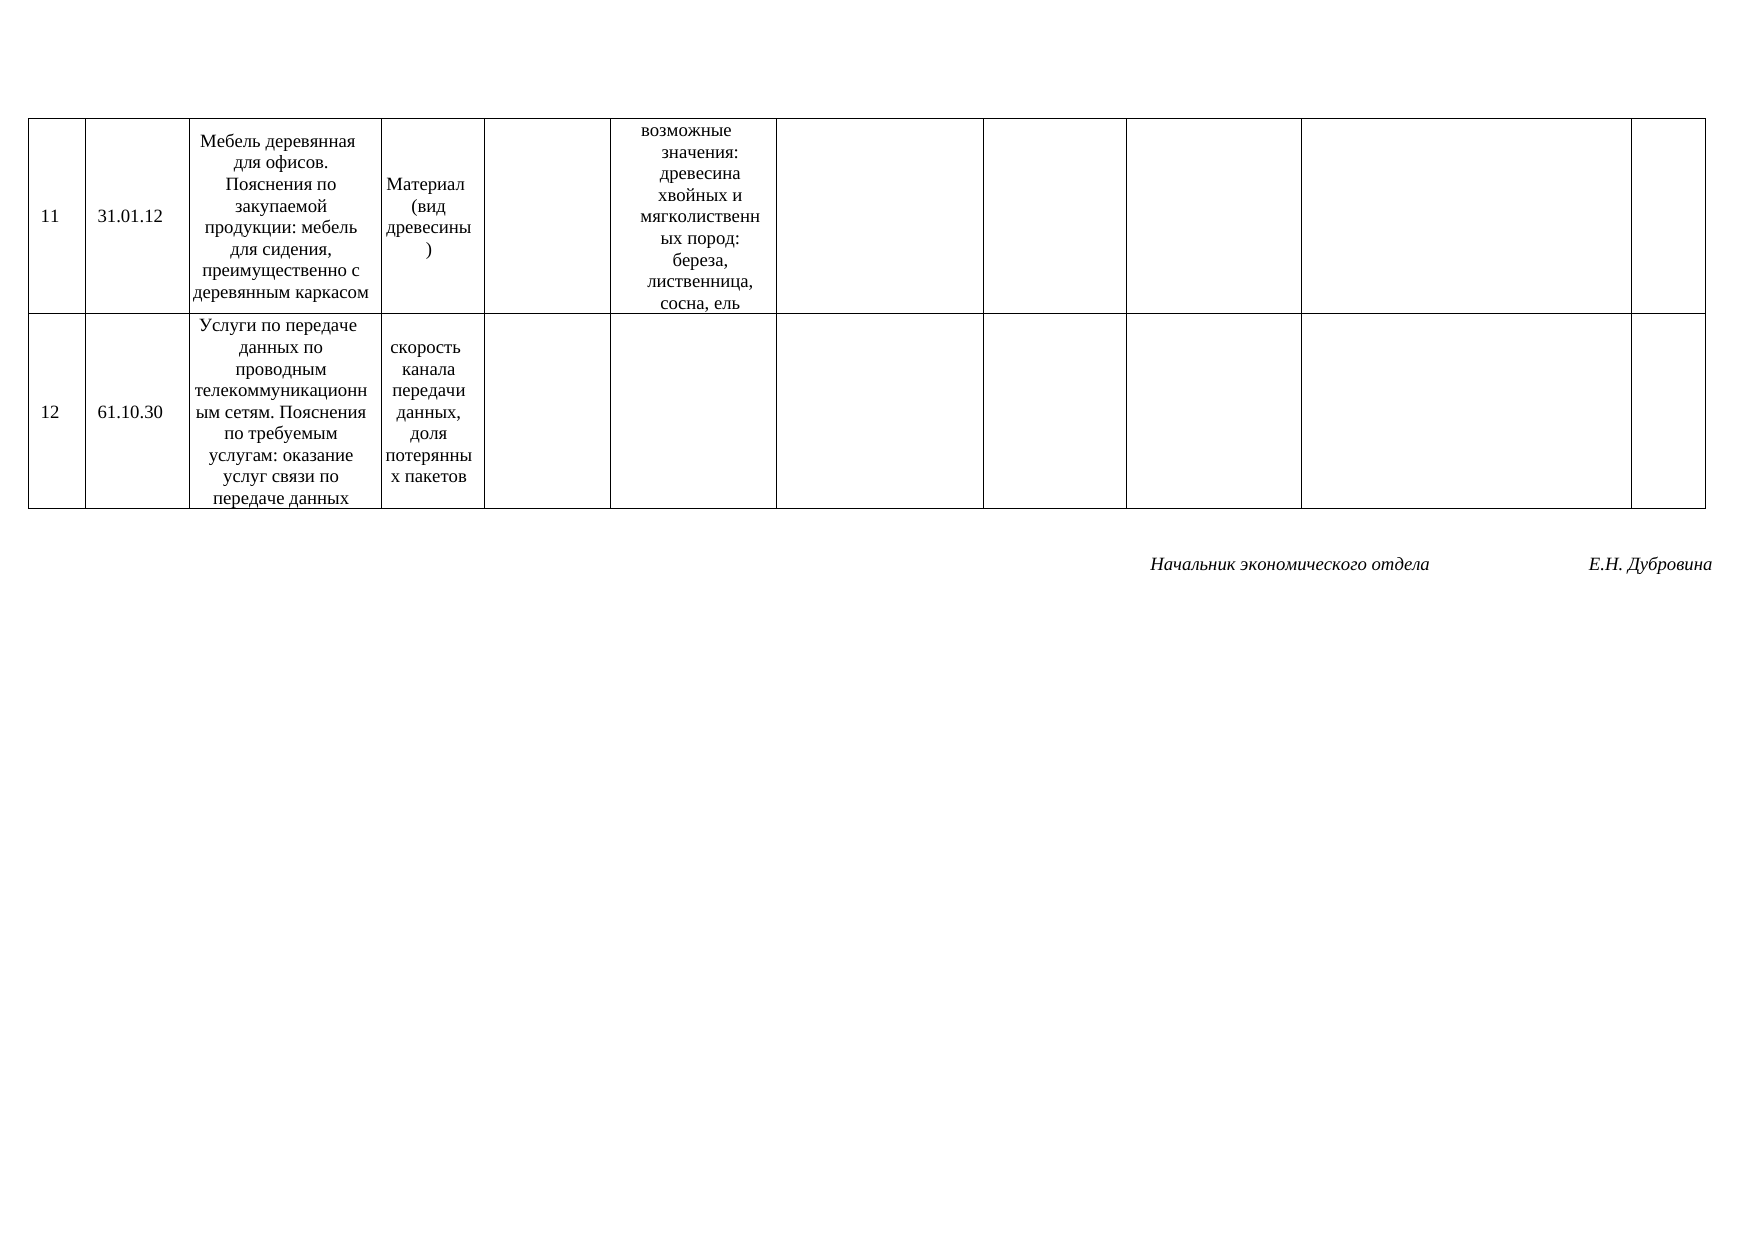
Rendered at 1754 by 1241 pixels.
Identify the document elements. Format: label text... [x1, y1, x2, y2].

table_cell Услуги по передаче данных по проводным телекоммуникационным сетям. Пояснения по требуемым услугам: оказание услуг связи по передаче данных [190, 314, 381, 508]
table_cell [1302, 119, 1631, 313]
table_cell [777, 314, 983, 508]
table_cell 31.01.12 [86, 119, 189, 313]
text Начальник экономического отдела Е.Н. Дубровина [15, 552, 1713, 574]
table_cell Мебель деревянная для офисов. Пояснения по закупаемой продукции: мебель для сидения, преимущественно с деревянным каркасом [190, 119, 381, 313]
table_cell [611, 314, 776, 508]
table_cell [984, 314, 1126, 508]
table_cell 11 [29, 119, 85, 313]
table_cell [1632, 314, 1705, 508]
table_cell [1127, 314, 1301, 508]
table_cell [777, 119, 983, 313]
table_cell [984, 119, 1126, 313]
table_cell 12 [29, 314, 85, 508]
table_cell 61.10.30 [86, 314, 189, 508]
table_cell скорость канала передачи данных, доля потерянных пакетов [382, 314, 484, 508]
table_cell [1632, 119, 1705, 313]
table_cell Материал (вид древесины) [382, 119, 484, 313]
table_cell [1127, 119, 1301, 313]
table_cell [1302, 314, 1631, 508]
table_cell [485, 314, 610, 508]
table_cell [485, 119, 610, 313]
table_cell возможные значения: древесина хвойных и мягколиственных пород: береза, лиственница, сосна, ель [611, 119, 776, 313]
